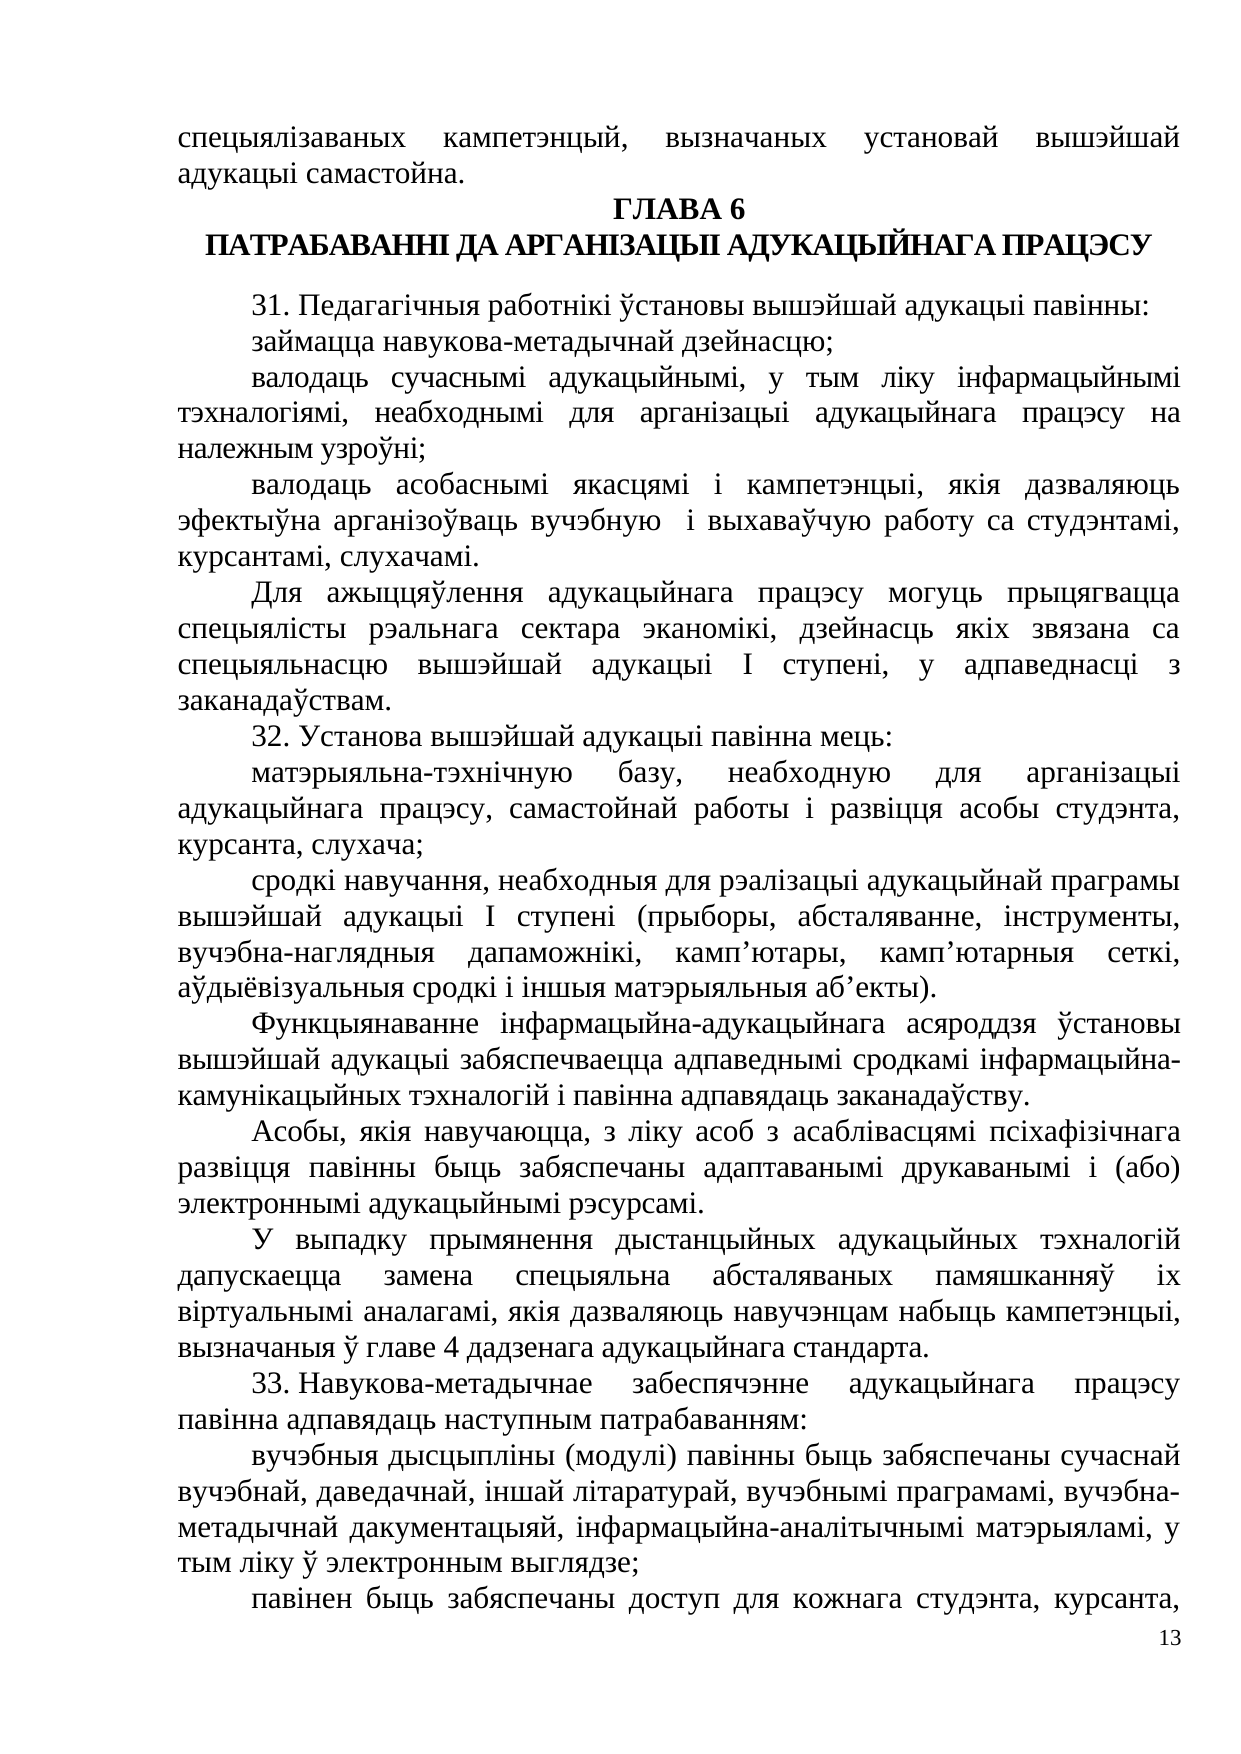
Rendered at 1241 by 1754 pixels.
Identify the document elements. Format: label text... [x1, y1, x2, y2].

text 31. Педагагічныя работнікі ўстановы вышэйшай адукацыі павінны: [177, 286, 1181, 322]
text валодаць сучаснымі адукацыйнымі, у тым ліку інфармацыйнымі тэхналогіямі, неабходнымі для арганізацыі адукацыйнага працэсу на належным узроўні; [177, 358, 1181, 466]
text ГЛАВА 6 [177, 190, 1181, 226]
text 32. Установа вышэйшай адукацыі павінна мець: [177, 717, 1181, 753]
text Для ажыццяўлення адукацыйнага працэсу могуць прыцягвацца спецыялісты рэальнага сектара эканомікі, дзейнасць якіх звязана са спецыяльнасцю вышэйшай адукацыі I ступені, у адпаведнасці з заканадаўствам. [177, 573, 1181, 717]
text займацца навукова-метадычнай дзейнасцю; [177, 322, 1181, 358]
text ПАТРАБАВАННІ ДА АРГАНІЗАЦЫІ АДУКАЦЫЙНАГА ПРАЦЭСУ [177, 226, 1181, 262]
text Функцыянаванне інфармацыйна-адукацыйнага асяроддзя ўстановы вышэйшай адукацыі забяспечваецца адпаведнымі сродкамі інфармацыйна-камунікацыйных тэхналогій і павінна адпавядаць заканадаўству. [177, 1005, 1181, 1112]
text матэрыяльна-тэхнічную базу, неабходную для арганізацыі адукацыйнага працэсу, самастойнай работы і развіцця асобы студэнта, курсанта, слухача; [177, 753, 1181, 861]
text вучэбныя дысцыпліны (модулі) павінны быць забяспечаны сучаснай вучэбнай, даведачнай, іншай літаратурай, вучэбнымі праграмамі, вучэбна-метадычнай дакументацыяй, інфармацыйна-аналітычнымі матэрыяламі, у тым ліку ў электронным выглядзе; [177, 1436, 1181, 1580]
text Асобы, якія навучаюцца, з ліку асоб з асаблівасцямі псіхафізічнага развіцця павінны быць забяспечаны адаптаванымі друкаванымі і (або) электроннымі адукацыйнымі рэсурсамі. [177, 1112, 1181, 1220]
text валодаць асобаснымі якасцямі і кампетэнцыі, якія дазваляюць эфектыўна арганізоўваць вучэбную і выхаваўчую работу са студэнтамі, курсантамі, слухачамі. [177, 466, 1181, 573]
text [177, 118, 1181, 190]
text 33. Навукова-метадычнае забеспячэнне адукацыйнага працэсу павінна адпавядаць наступным патрабаванням: [177, 1364, 1181, 1436]
text У выпадку прымянення дыстанцыйных адукацыйных тэхналогій дапускаецца замена спецыяльна абсталяваных памяшканняў іх віртуальнымі аналагамі, якія дазваляюць навучэнцам набыць кампетэнцыі, вызначаныя ў главе 4 дадзенага адукацыйнага стандарта. [177, 1220, 1181, 1364]
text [177, 1580, 1181, 1616]
text сродкі навучання, неабходныя для рэалізацыі адукацыйнай праграмы вышэйшай адукацыі I ступені (прыборы, абсталяванне, інструменты, вучэбна-наглядныя дапаможнікі, камп’ютары, камп’ютарныя сеткі, аўдыёвізуальныя сродкі і іншыя матэрыяльныя аб’екты). [177, 861, 1181, 1005]
